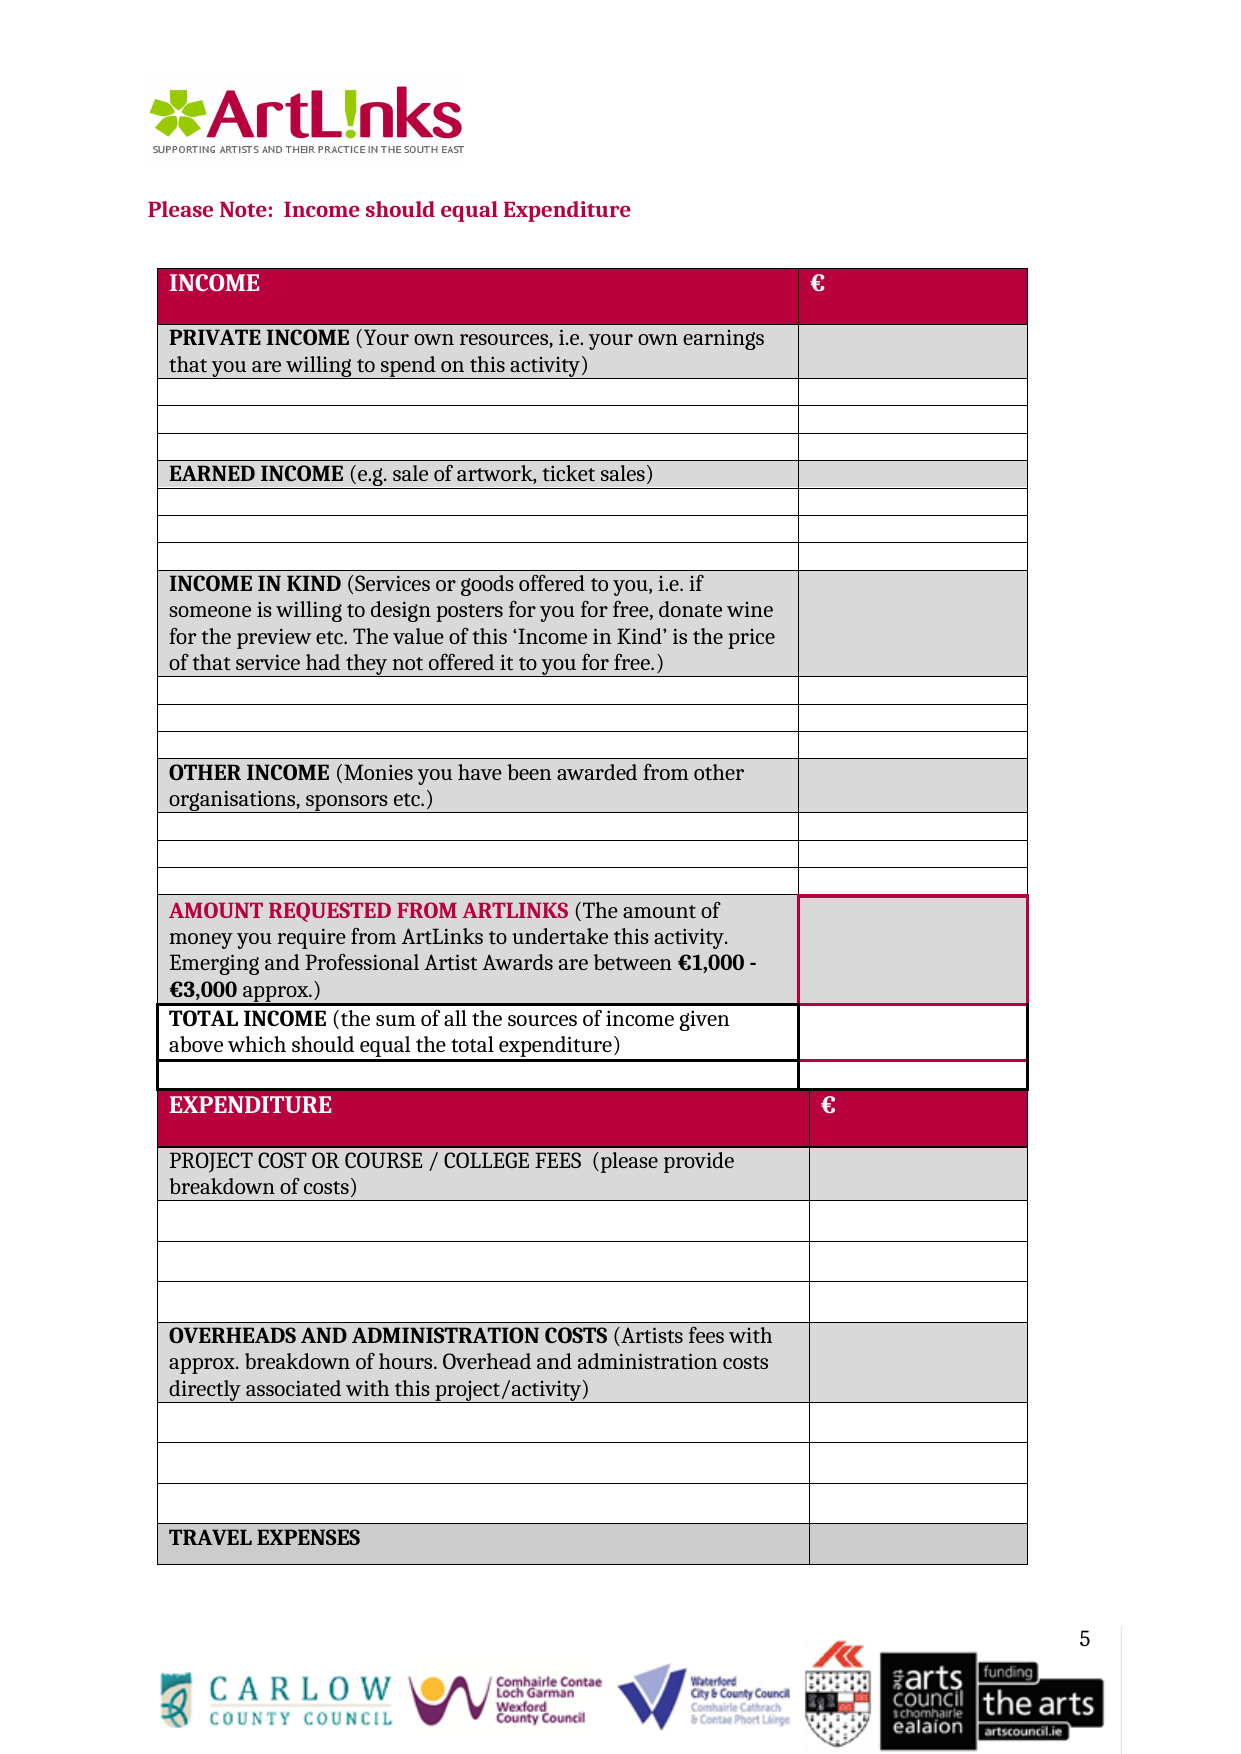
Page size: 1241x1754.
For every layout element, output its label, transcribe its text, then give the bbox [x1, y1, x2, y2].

table_cell [799, 759, 1027, 812]
table_cell OVERHEADS AND ADMINISTRATION COSTS (Artists fees with approx. breakdown of hours. Overhead and administration costs directly associated with this project/activity) [158, 1323, 809, 1402]
table_cell INCOME IN KIND (Services or goods offered to you, i.e. if someone is willing to design posters for you for free, donate wine for the preview etc. The value of this ‘Income in Kind’ is the price of that service had they not offered it to you for free.) [158, 571, 798, 676]
table_cell [799, 461, 1027, 487]
table_cell [158, 813, 798, 839]
table_cell € [810, 1091, 1027, 1146]
table_cell [810, 1323, 1027, 1402]
table_cell [158, 1282, 809, 1322]
table_cell [158, 516, 798, 542]
table_cell [810, 1242, 1027, 1281]
table_cell [799, 434, 1027, 460]
table_cell [799, 813, 1027, 839]
table_cell [810, 1403, 1027, 1442]
table_cell [158, 434, 798, 460]
table_cell [810, 1484, 1027, 1523]
table_cell [158, 732, 798, 758]
table_cell [810, 1443, 1027, 1483]
table_cell [799, 489, 1027, 515]
table_cell [799, 732, 1027, 758]
table_cell [158, 1201, 809, 1241]
table_cell PRIVATE INCOME (Your own resources, i.e. your own earnings that you are willing to spend on this activity) [158, 325, 798, 378]
text Please Note: Income should equal Expenditure [148, 197, 1090, 224]
table_cell EXPENDITURE [158, 1091, 809, 1146]
table_cell [158, 1242, 809, 1281]
table_cell [810, 1148, 1027, 1200]
table_cell [158, 841, 798, 867]
table_cell AMOUNT REQUESTED FROM ARTLINKS (The amount of money you require from ArtLinks to undertake this activity. Emerging and Professional Artist Awards are between €1,000 - €3,000 approx.) [158, 895, 797, 1003]
table_cell [159, 1062, 797, 1088]
table_cell [158, 489, 798, 515]
table_cell [800, 898, 1026, 1003]
picture [147, 73, 467, 169]
table_cell [799, 705, 1027, 731]
table_cell [810, 1524, 1027, 1564]
table_cell TOTAL INCOME (the sum of all the sources of income given above which should equal the total expenditure) [159, 1006, 797, 1059]
table_cell [158, 868, 798, 894]
table_cell PROJECT COST OR COURSE / COLLEGE FEES (please provide breakdown of costs) [158, 1148, 809, 1200]
table_cell [810, 1282, 1027, 1322]
table_cell [799, 406, 1027, 433]
table_header € [799, 269, 1027, 324]
table_cell [799, 516, 1027, 542]
table_cell [799, 379, 1027, 405]
table_cell [799, 543, 1027, 570]
table_cell EARNED INCOME (e.g. sale of artwork, ticket sales) [158, 461, 798, 487]
table_cell TRAVEL EXPENSES [158, 1524, 809, 1564]
picture [147, 1626, 1123, 1754]
table_cell [158, 379, 798, 405]
table_cell [158, 1443, 809, 1483]
table_cell [158, 406, 798, 433]
table_cell [799, 571, 1027, 676]
table_cell [800, 1062, 1026, 1088]
table_header INCOME [158, 269, 798, 324]
table_cell [158, 1484, 809, 1523]
table_cell [158, 677, 798, 703]
table_cell [800, 1006, 1026, 1059]
table_cell [158, 1403, 809, 1442]
table_cell [799, 868, 1027, 894]
table_cell [158, 705, 798, 731]
table_cell [810, 1201, 1027, 1241]
table_cell OTHER INCOME (Monies you have been awarded from other organisations, sponsors etc.) [158, 759, 798, 812]
table_cell [799, 841, 1027, 867]
table_cell [799, 677, 1027, 703]
table_cell [799, 325, 1027, 378]
table_cell [158, 543, 798, 570]
